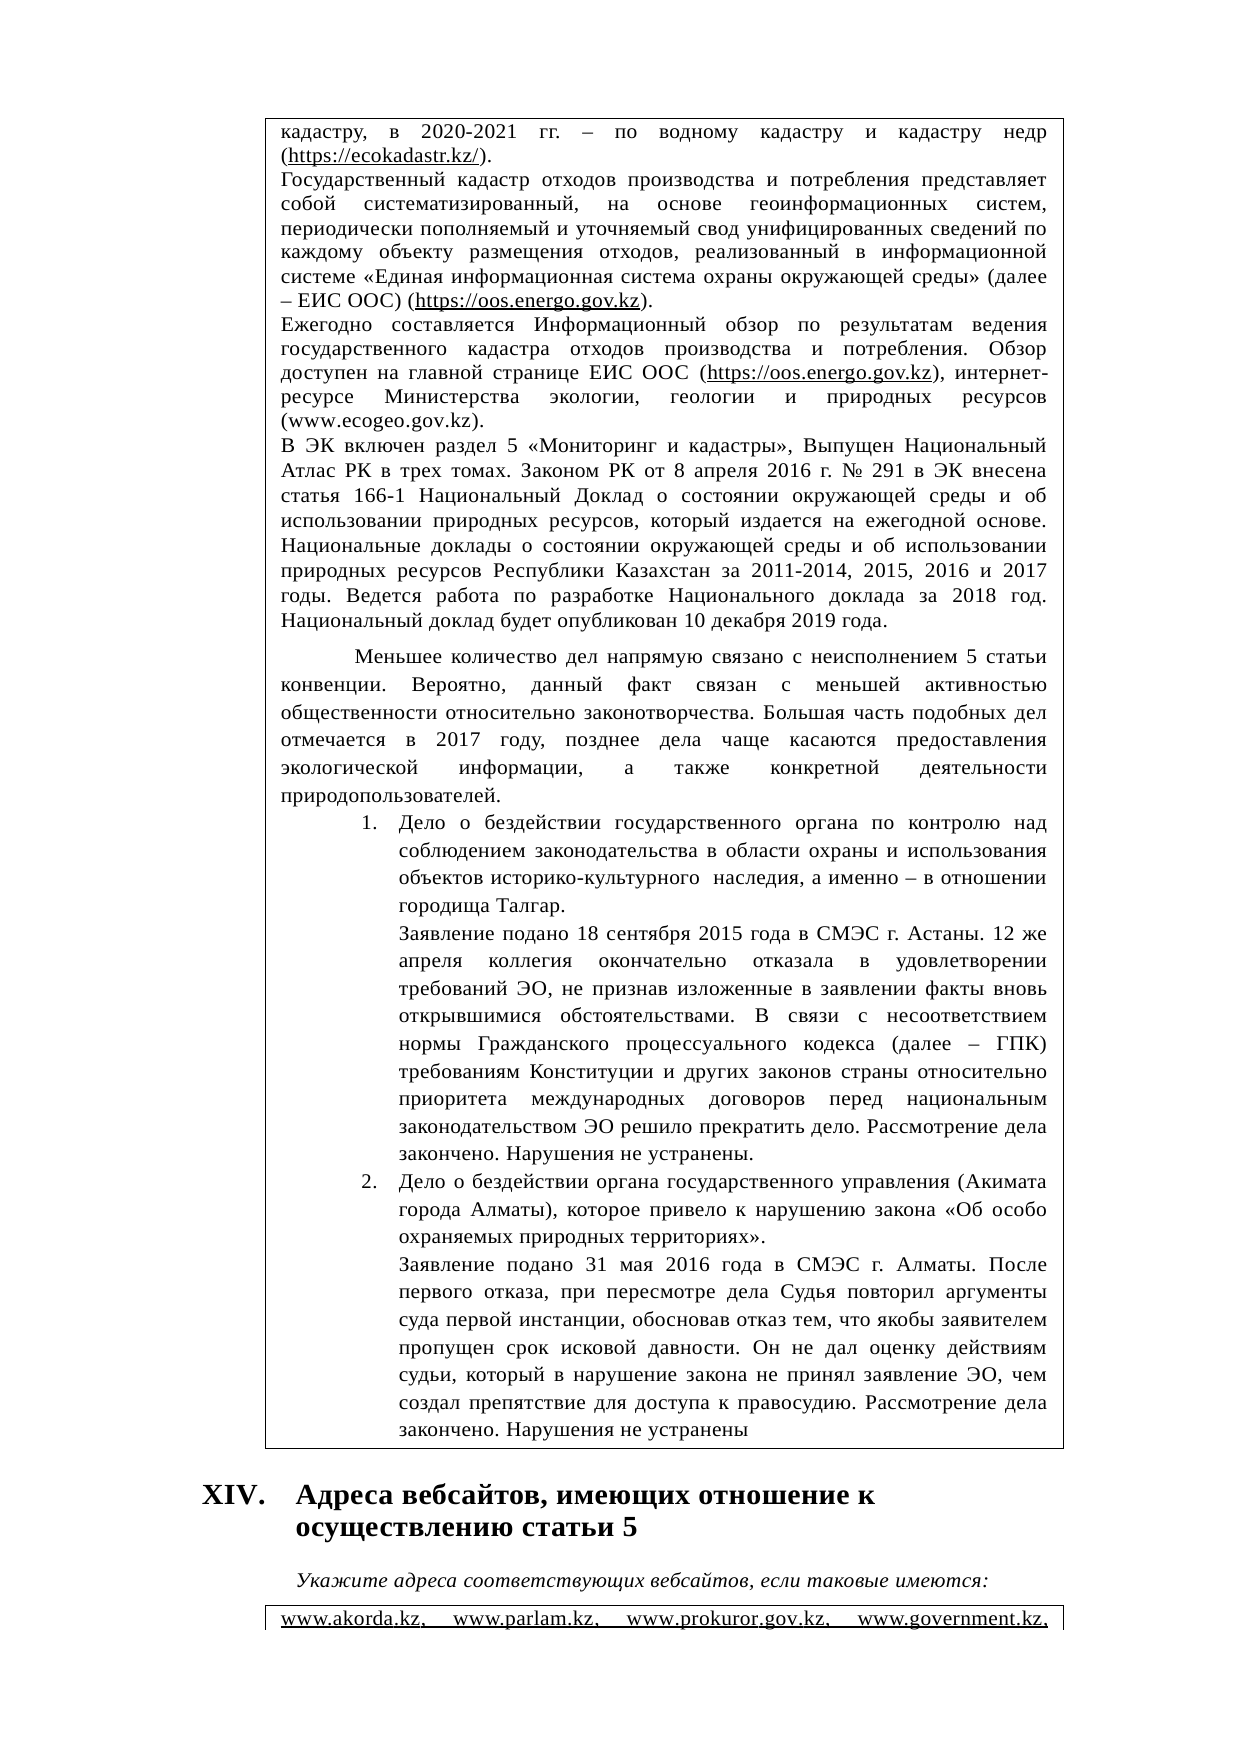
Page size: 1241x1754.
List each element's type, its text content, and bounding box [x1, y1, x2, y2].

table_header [266, 119, 1063, 1445]
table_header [266, 1606, 1063, 1630]
text XIV. Адреса вебсайтов, имеющих отношение к осуществлению статьи 5 [177, 1480, 1033, 1542]
text Укажите адреса соответствующих вебсайтов, если таковые имеются: [295, 1567, 1033, 1592]
